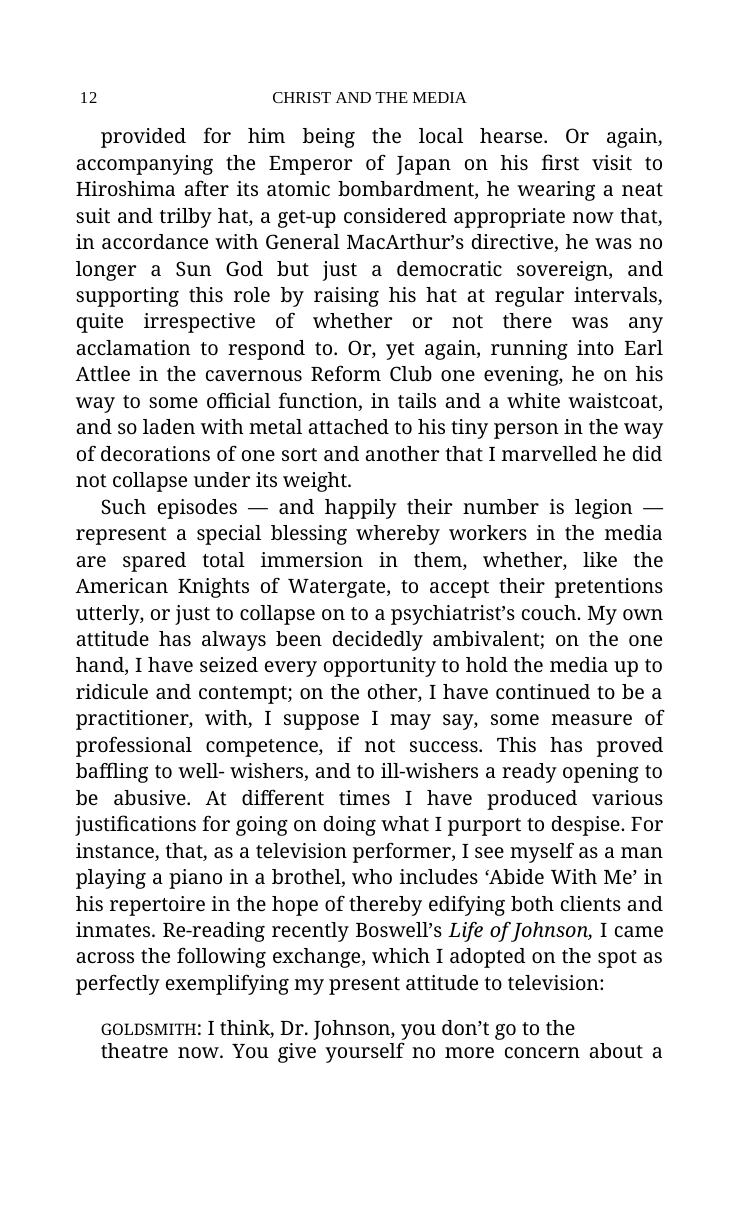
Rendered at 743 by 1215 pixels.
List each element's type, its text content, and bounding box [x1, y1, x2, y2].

text provided for him being the local hearse. Or again, accompanying the Emperor of Japan on his first visit to Hiroshima after its atomic bombardment, he wearing a neat suit and trilby hat, a get-up considered appropriate now that, in accordance with General MacArthur’s directive, he was no longer a Sun God but just a democratic sovereign, and supporting this role by raising his hat at regular intervals, quite irrespective of whether or not there was any acclamation to respond to. Or, yet again, running into Earl Attlee in the cavernous Reform Club one evening, he on his way to some official function, in tails and a white waistcoat, and so laden with metal attached to his tiny person in the way of decorations of one sort and another that I marvelled he did not collapse under its weight. [76, 122, 664, 493]
text Such episodes — and happily their number is legion — represent a special blessing whereby workers in the media are spared total immersion in them, whether, like the American Knights of Watergate, to accept their pretentions utterly, or just to collapse on to a psychiatrist’s couch. My own attitude has always been decidedly ambivalent; on the one hand, I have seized every opportunity to hold the media up to ridicule and contempt; on the other, I have continued to be a practitioner, with, I suppose I may say, some measure of professional competence, if not success. This has proved baffling to well- wishers, and to ill-wishers a ready opening to be abusive. At different times I have produced various justifications for going on doing what I purport to despise. For instance, that, as a television performer, I see myself as a man playing a piano in a brothel, who includes ‘Abide With Me’ in his repertoire in the hope of thereby edifying both clients and inmates. Re-reading recently Boswell’s Life of Johnson, I came across the following exchange, which I adopted on the spot as perfectly exemplifying my present attitude to television: [76, 493, 664, 996]
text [76, 1042, 664, 1062]
text goldsmith: I think, Dr. Johnson, you don’t go to the [76, 1020, 664, 1039]
